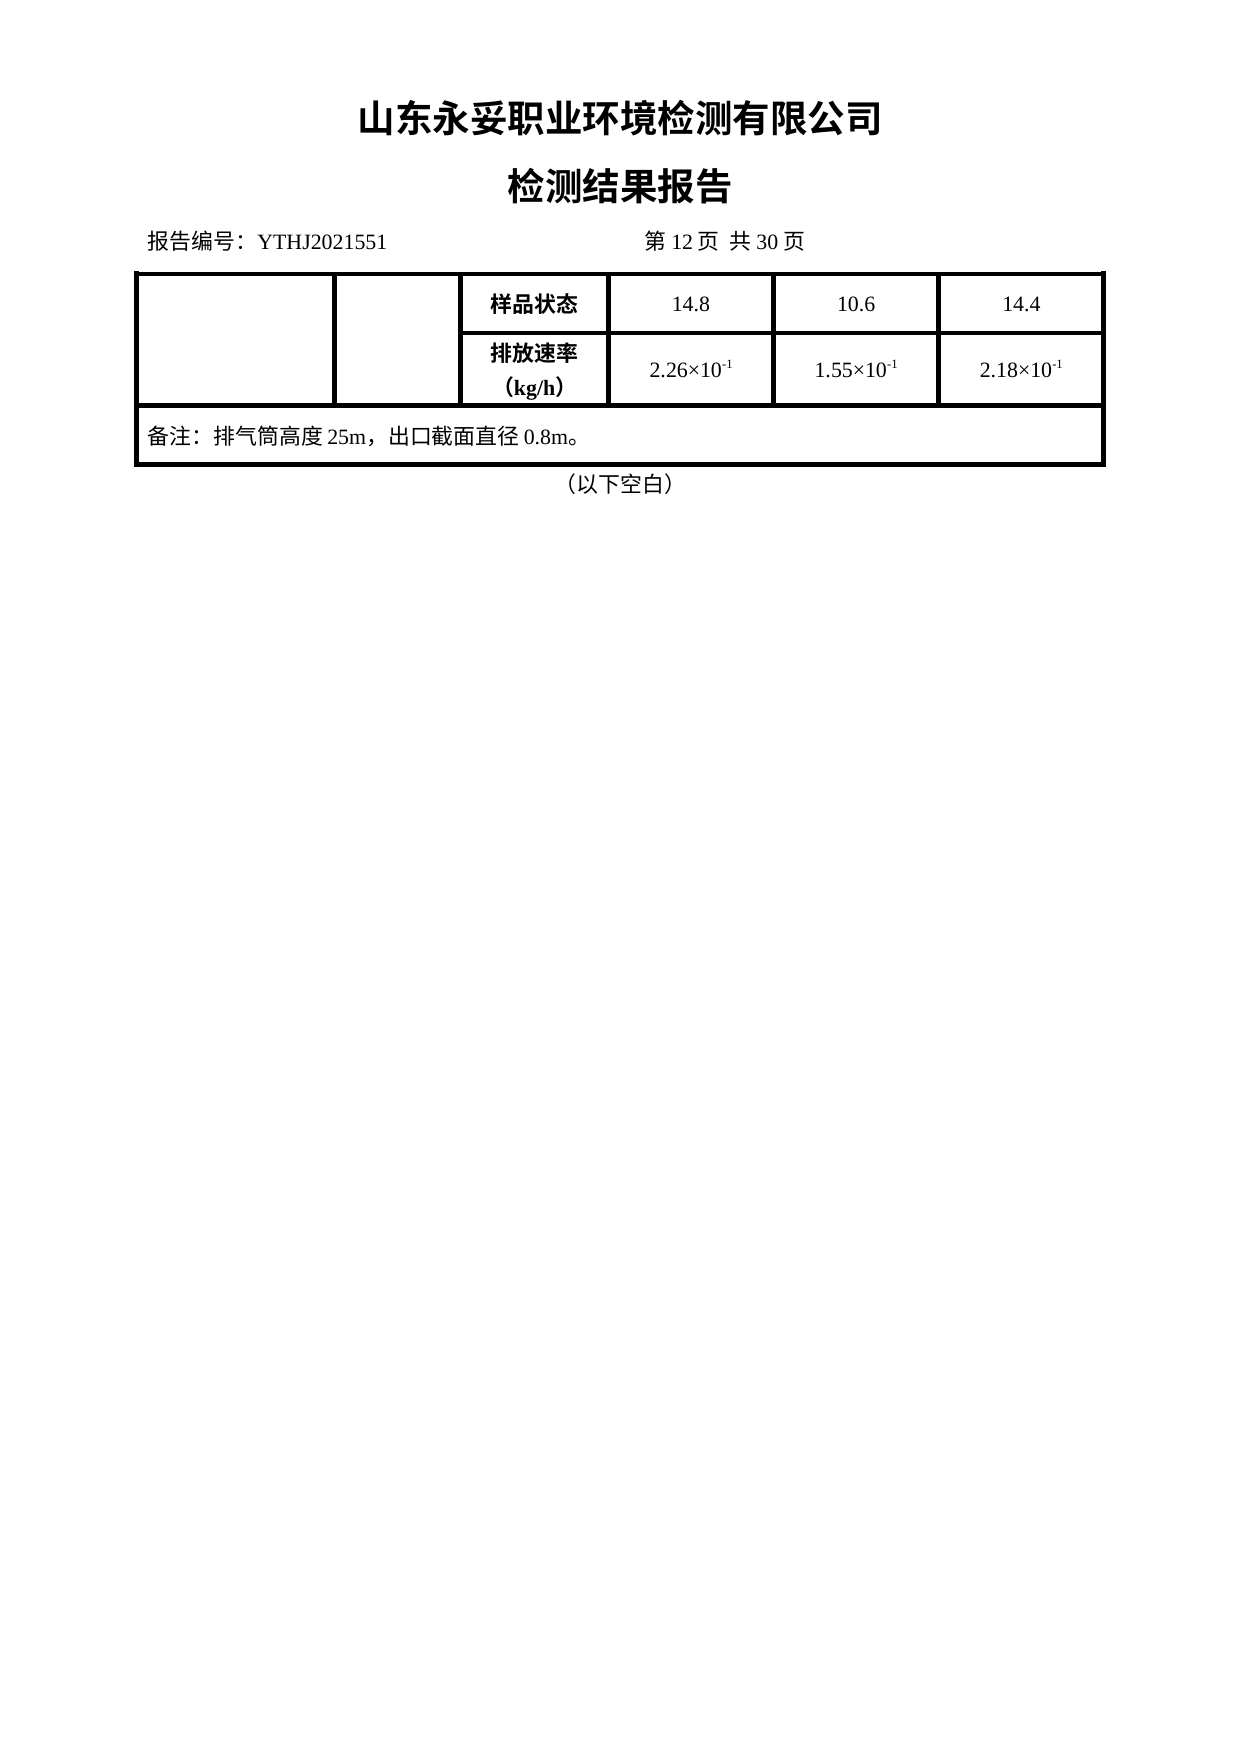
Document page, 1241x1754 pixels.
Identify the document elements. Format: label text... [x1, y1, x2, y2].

table_cell 2.26×10-1 [611, 335, 771, 403]
table_cell 14.4 [941, 276, 1101, 331]
text （以下空白） [148, 467, 1092, 498]
table_cell 2.18×10-1 [941, 335, 1101, 403]
table_cell 10.6 [776, 276, 936, 331]
table_cell 样品状态 [463, 276, 606, 331]
table_cell 14.8 [611, 276, 771, 331]
table_cell 排放速率（kg/h） [463, 335, 606, 403]
table_cell 1.55×10-1 [776, 335, 936, 403]
table_cell 备注：排气筒高度25m，出口截面直径0.8m。 [139, 408, 1101, 462]
